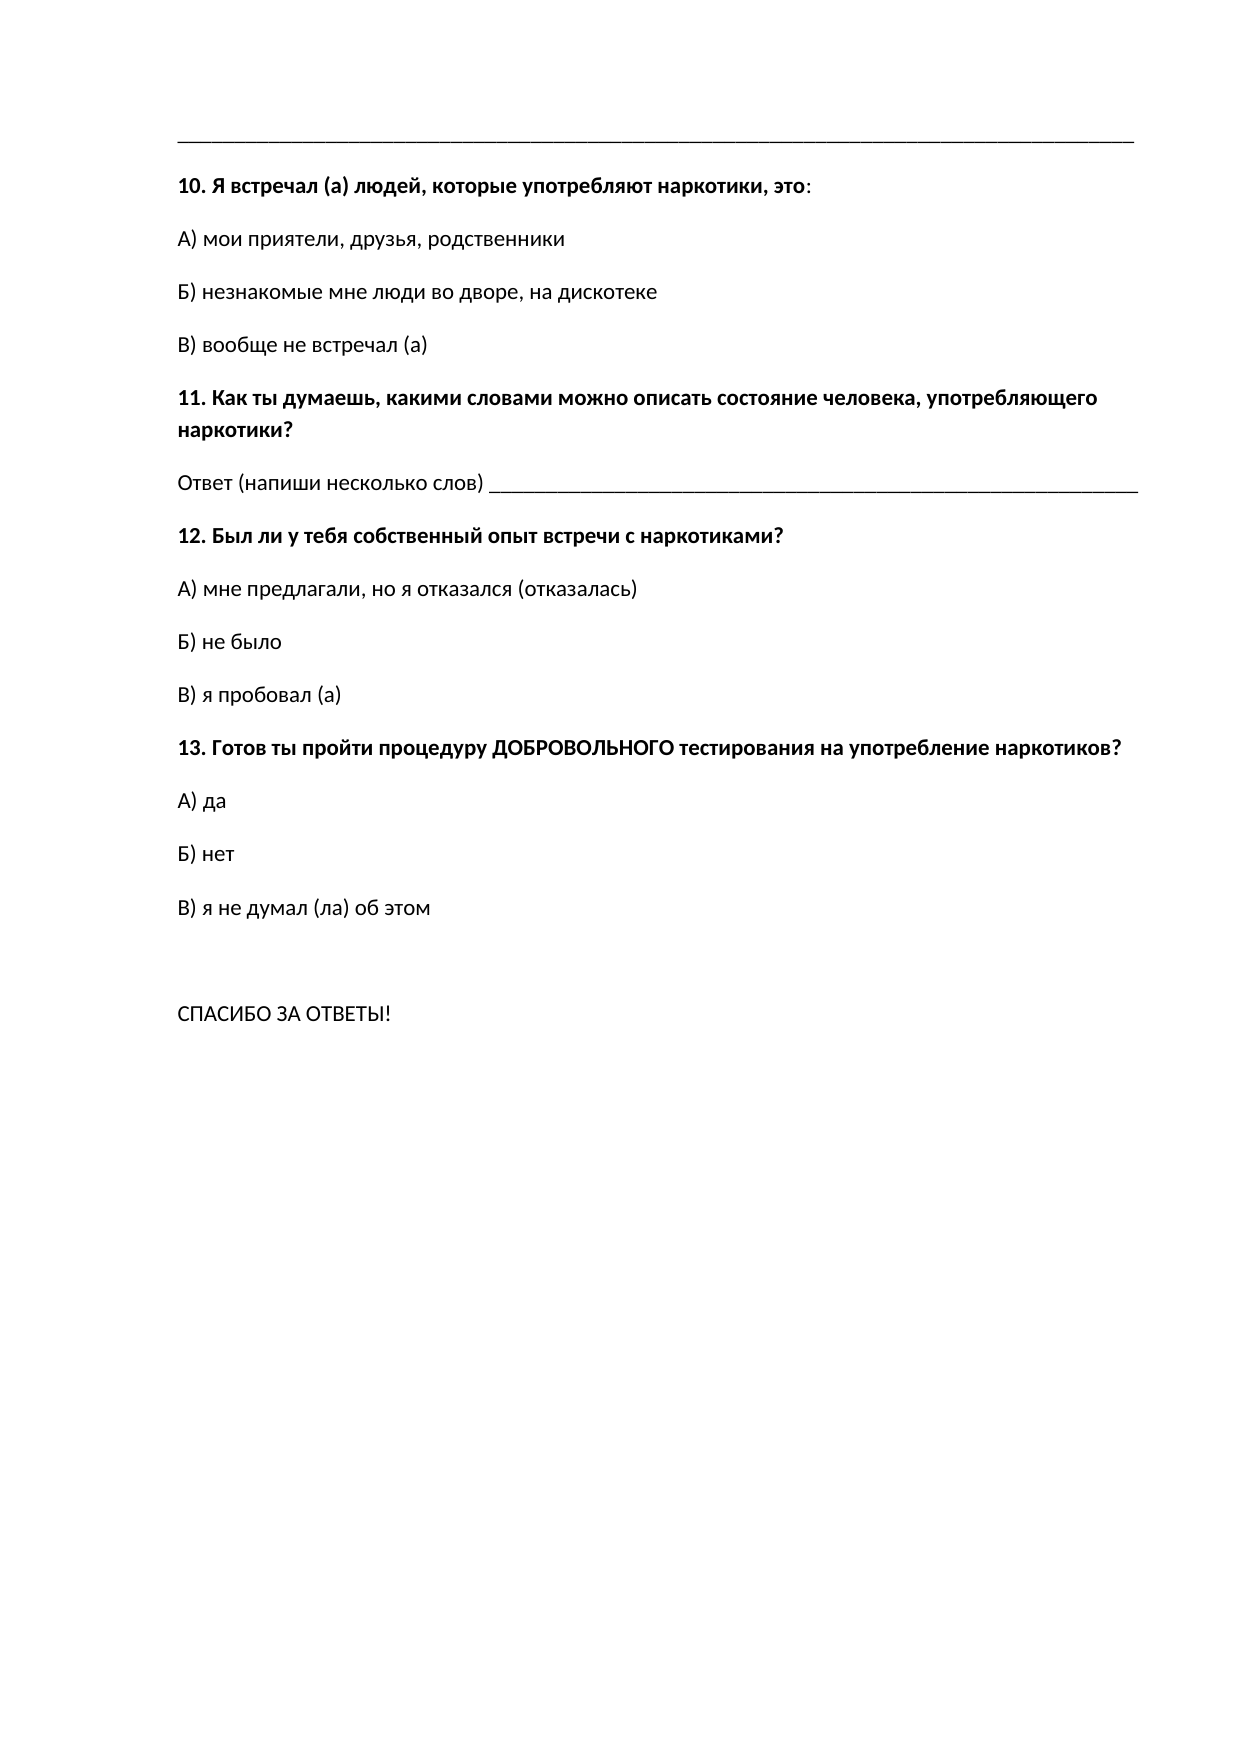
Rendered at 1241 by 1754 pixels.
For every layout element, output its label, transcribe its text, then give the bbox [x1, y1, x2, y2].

text Б) не было [177, 627, 1152, 656]
text А) мне предлагали, но я отказался (отказалась) [177, 574, 1152, 602]
text 11. Как ты думаешь, какими словами можно описать состояние человека, употребляющего наркотики? [177, 383, 1152, 443]
text 13. Готов ты пройти процедуру ДОБРОВОЛЬНОГО тестирования на употребление наркотиков? [177, 733, 1152, 762]
text В) я не думал (ла) об этом [177, 893, 1152, 921]
text Ответ (напиши несколько слов) _________________________________________________________ [177, 468, 1152, 496]
text 10. Я встречал (а) людей, которые употребляют наркотики, это: [177, 171, 1152, 199]
text Б) нет [177, 839, 1152, 868]
text 12. Был ли у тебя собственный опыт встречи с наркотиками? [177, 521, 1152, 549]
text А) мои приятели, друзья, родственники [177, 224, 1152, 252]
text В) вообще не встречал (а) [177, 330, 1152, 358]
text А) да [177, 787, 1152, 814]
text В) я пробовал (а) [177, 681, 1152, 708]
text ____________________________________________________________________________________ [177, 118, 1152, 146]
text СПАСИБО ЗА ОТВЕТЫ! [177, 999, 1152, 1027]
text Б) незнакомые мне люди во дворе, на дискотеке [177, 277, 1152, 305]
